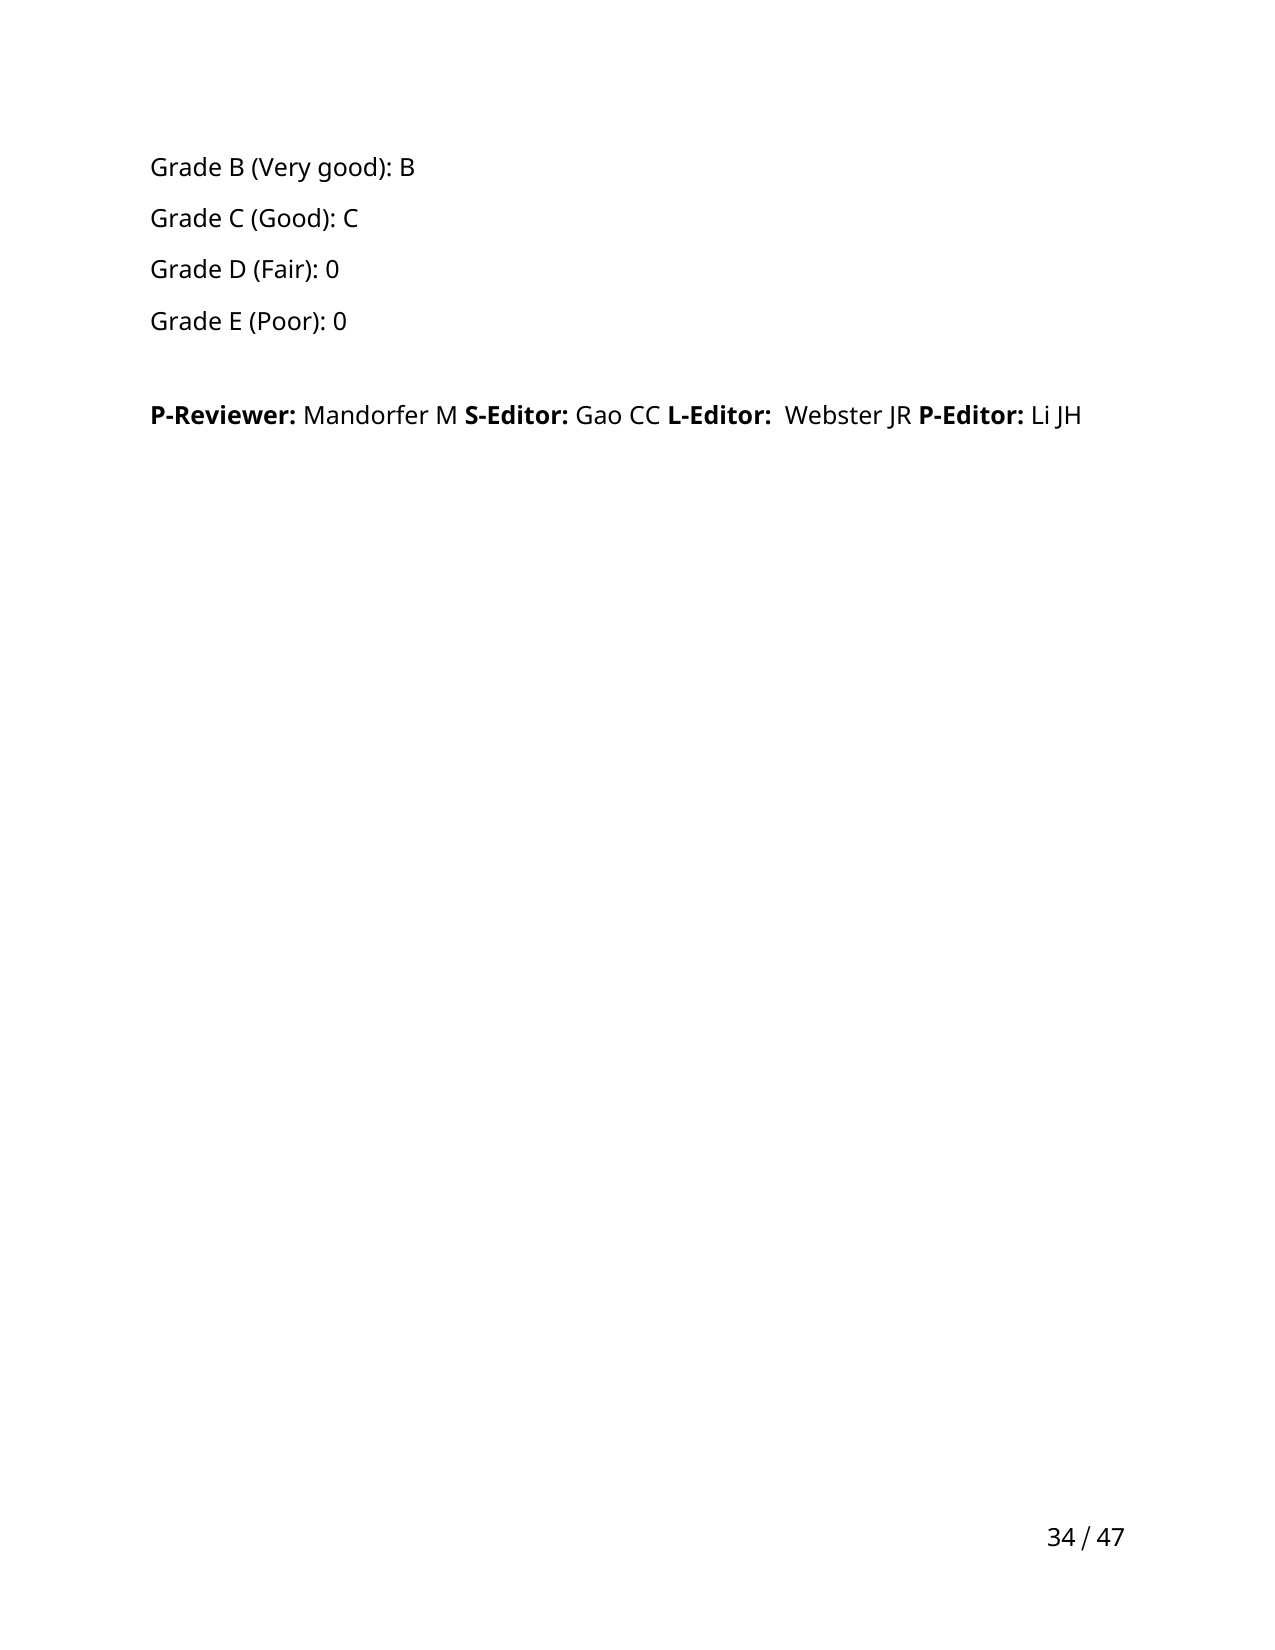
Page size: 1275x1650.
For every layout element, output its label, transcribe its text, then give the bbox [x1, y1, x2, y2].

text Grade B (Very good): B [150, 150, 1125, 184]
text P-Reviewer: Mandorfer M S-Editor: Gao CC L-Editor: Webster JR P-Editor: Li JH [150, 397, 1125, 431]
text Grade E (Poor): 0 [150, 303, 1125, 337]
text Grade D (Fair): 0 [150, 252, 1125, 286]
text Grade C (Good): C [150, 201, 1125, 235]
